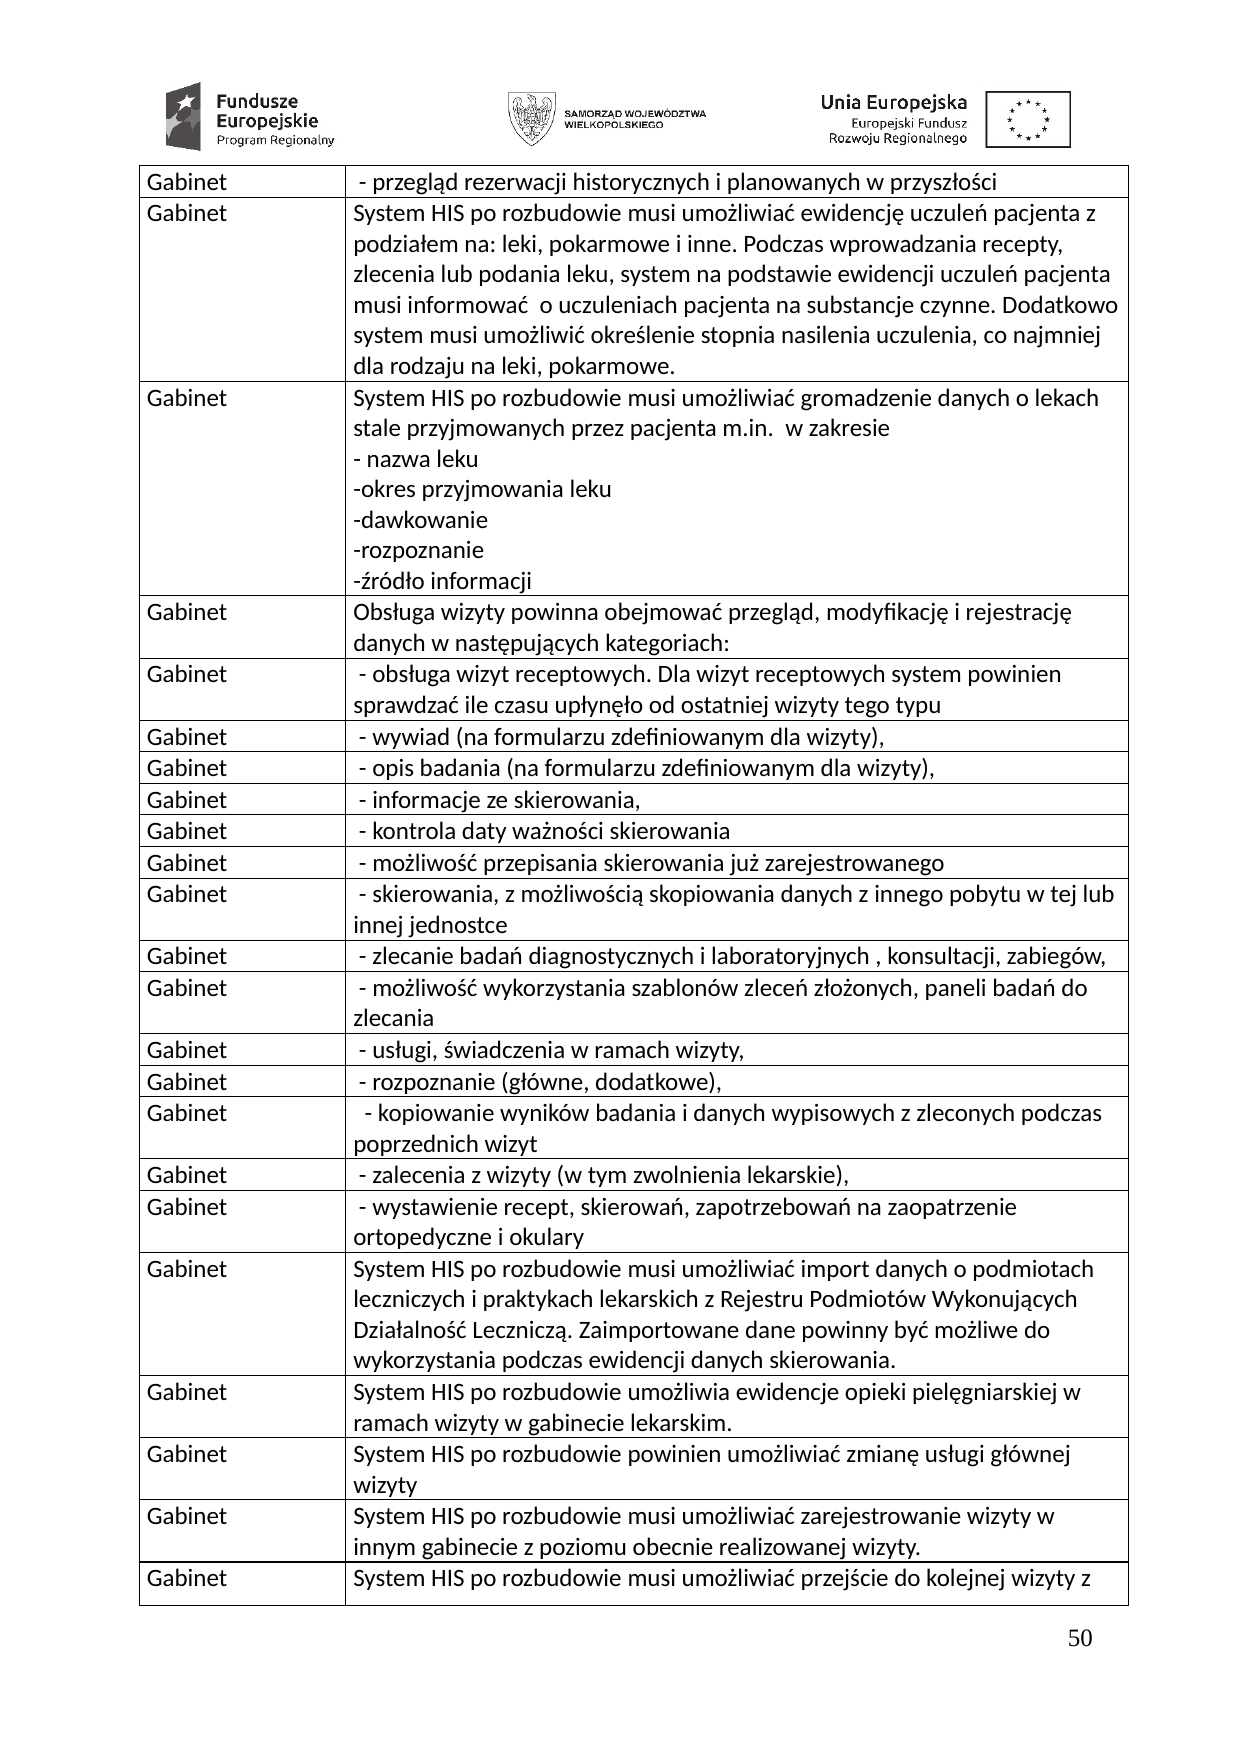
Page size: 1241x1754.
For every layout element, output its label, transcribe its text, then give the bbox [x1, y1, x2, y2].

table_cell Gabinet [140, 972, 345, 1033]
table_cell Gabinet [140, 1066, 345, 1096]
table_cell Gabinet [140, 784, 345, 814]
table_cell Obsługa wizyty powinna obejmować przegląd, modyfikację i rejestrację danych w następujących kategoriach: [346, 596, 1128, 657]
table_cell - zlecanie badań diagnostycznych i laboratoryjnych , konsultacji, zabiegów, [346, 941, 1128, 971]
table_cell - usługi, świadczenia w ramach wizyty, [346, 1034, 1128, 1065]
table_cell System HIS po rozbudowie musi umożliwiać gromadzenie danych o lekach stale przyjmowanych przez pacjenta m.in. w zakresie - nazwa leku -okres przyjmowania leku -dawkowanie -rozpoznanie -źródło informacji [346, 382, 1128, 595]
table_cell Gabinet [140, 596, 345, 657]
table_cell Gabinet [140, 721, 345, 751]
table_cell System HIS po rozbudowie umożliwia ewidencje opieki pielęgniarskiej w ramach wizyty w gabinecie lekarskim. [346, 1376, 1128, 1437]
table_cell - opis badania (na formularzu zdefiniowanym dla wizyty), [346, 752, 1128, 783]
table_cell System HIS po rozbudowie musi umożliwiać zarejestrowanie wizyty w innym gabinecie z poziomu obecnie realizowanej wizyty. [346, 1500, 1128, 1561]
table_cell - skierowania, z możliwością skopiowania danych z innego pobytu w tej lub innej jednostce [346, 879, 1128, 939]
table_cell Gabinet [140, 1097, 345, 1158]
table_cell - zalecenia z wizyty (w tym zwolnienia lekarskie), [346, 1159, 1128, 1190]
table_cell Gabinet [140, 1159, 345, 1190]
table_cell Gabinet [140, 847, 345, 877]
table_cell - kontrola daty ważności skierowania [346, 815, 1128, 846]
table_cell Gabinet [140, 1500, 345, 1561]
table_cell Gabinet [140, 166, 345, 197]
table_cell Gabinet [140, 659, 345, 719]
table_cell System HIS po rozbudowie powinien umożliwiać zmianę usługi głównej wizyty [346, 1438, 1128, 1499]
table_cell Gabinet [140, 752, 345, 783]
table_cell Gabinet [140, 1438, 345, 1499]
table_cell Gabinet [140, 879, 345, 939]
table_cell System HIS po rozbudowie musi umożliwiać import danych o podmiotach leczniczych i praktykach lekarskich z Rejestru Podmiotów Wykonujących Działalność Leczniczą. Zaimportowane dane powinny być możliwe do wykorzystania podczas ewidencji danych skierowania. [346, 1253, 1128, 1375]
table_cell Gabinet [140, 382, 345, 595]
table_cell - przegląd rezerwacji historycznych i planowanych w przyszłości [346, 166, 1128, 197]
table_cell Gabinet [140, 198, 345, 381]
table_cell - obsługa wizyt receptowych. Dla wizyt receptowych system powinien sprawdzać ile czasu upłynęło od ostatniej wizyty tego typu [346, 659, 1128, 719]
table_cell - możliwość wykorzystania szablonów zleceń złożonych, paneli badań do zlecania [346, 972, 1128, 1033]
table_cell - informacje ze skierowania, [346, 784, 1128, 814]
table_cell - rozpoznanie (główne, dodatkowe), [346, 1066, 1128, 1096]
table_cell Gabinet [140, 1191, 345, 1252]
table_cell - wystawienie recept, skierowań, zapotrzebowań na zaopatrzenie ortopedyczne i okulary [346, 1191, 1128, 1252]
table_cell Gabinet [140, 815, 345, 846]
table_cell System HIS po rozbudowie musi umożliwiać ewidencję uczuleń pacjenta z podziałem na: leki, pokarmowe i inne. Podczas wprowadzania recepty, zlecenia lub podania leku, system na podstawie ewidencji uczuleń pacjenta musi informować o uczuleniach pacjenta na substancje czynne. Dodatkowo system musi umożliwić określenie stopnia nasilenia uczulenia, co najmniej dla rodzaju na leki, pokarmowe. [346, 198, 1128, 381]
table_cell Gabinet [140, 1253, 345, 1375]
table_cell - wywiad (na formularzu zdefiniowanym dla wizyty), [346, 721, 1128, 751]
table_cell Gabinet [140, 1376, 345, 1437]
table_cell - możliwość przepisania skierowania już zarejestrowanego [346, 847, 1128, 877]
table_cell Gabinet [140, 1563, 345, 1605]
picture [147, 73, 1089, 165]
table_cell - kopiowanie wyników badania i danych wypisowych z zleconych podczas poprzednich wizyt [346, 1097, 1128, 1158]
table_cell Gabinet [140, 941, 345, 971]
table_cell Gabinet [140, 1034, 345, 1065]
